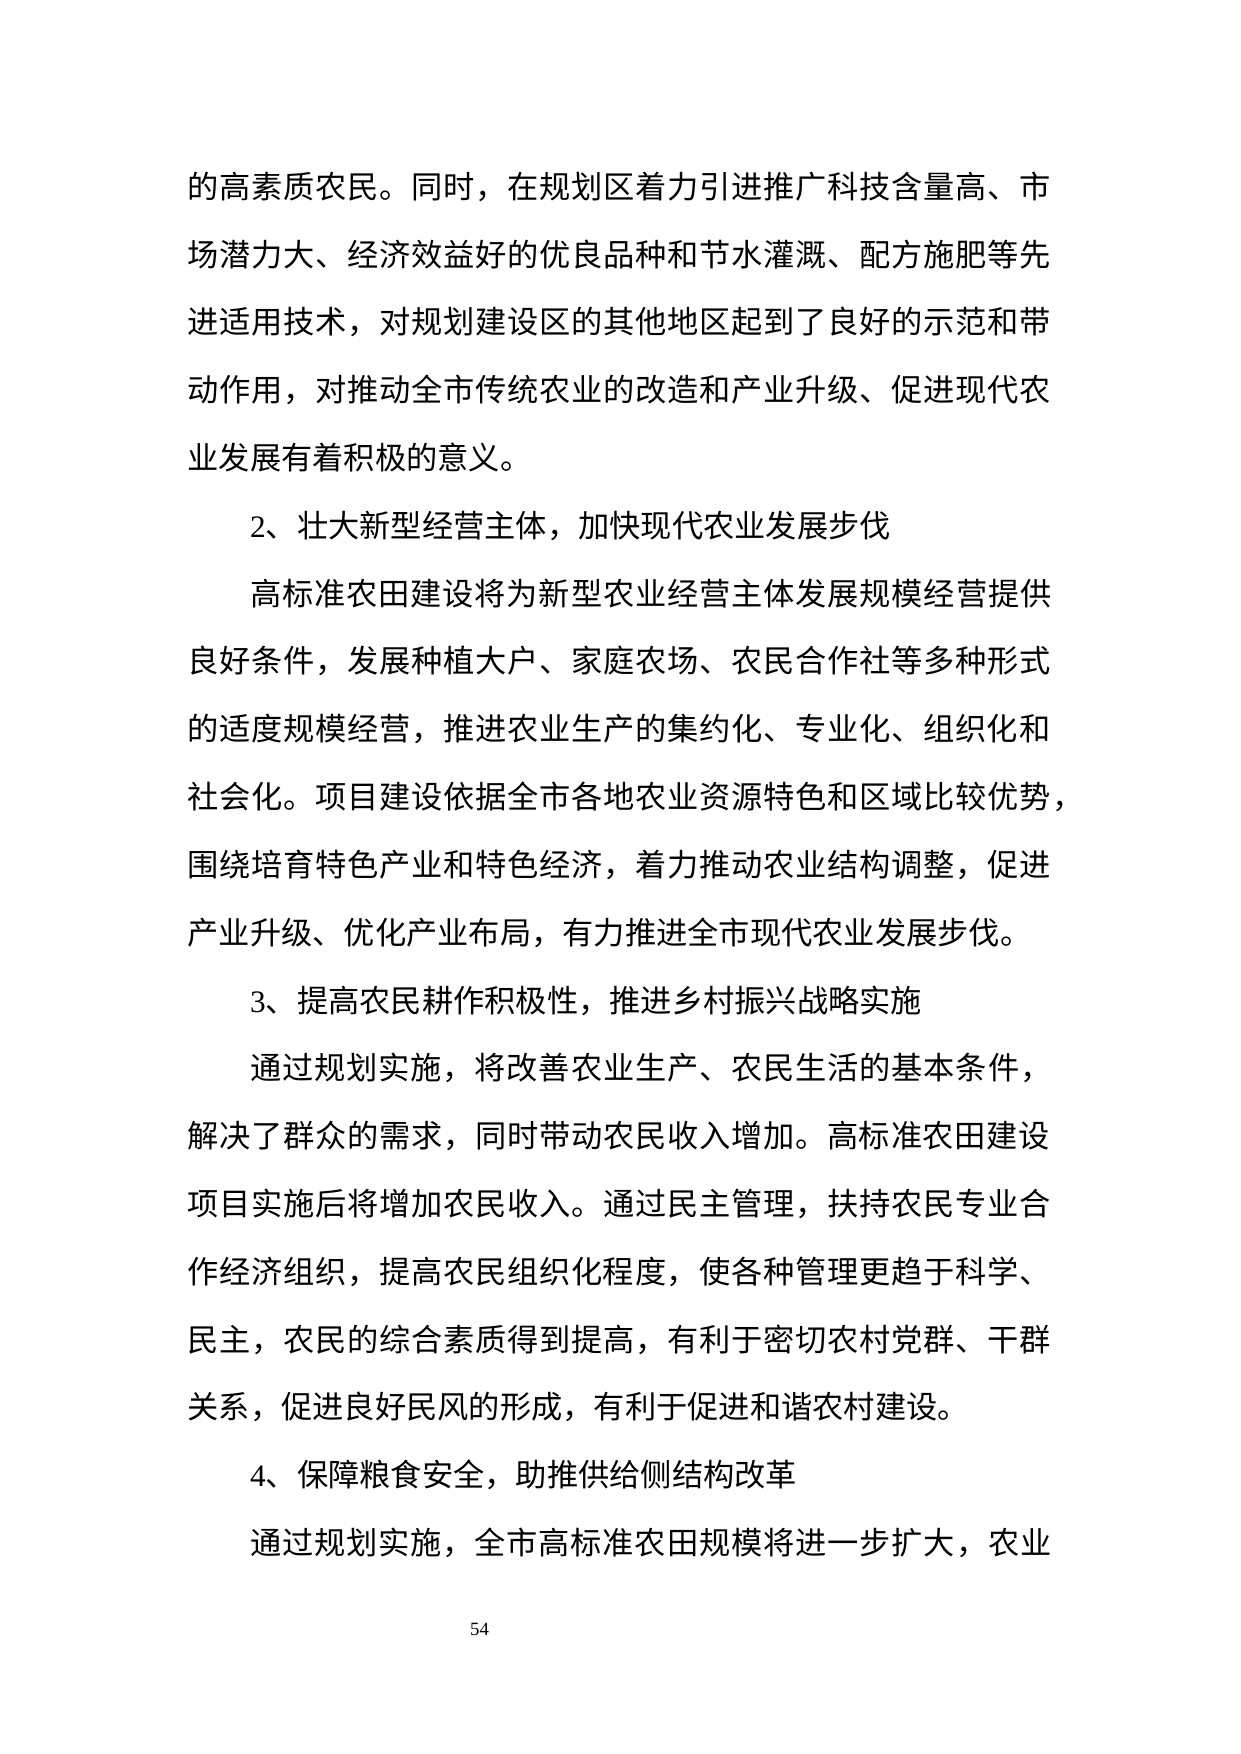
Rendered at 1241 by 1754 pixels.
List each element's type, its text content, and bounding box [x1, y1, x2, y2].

text 3、提高农民耕作积极性，推进乡村振兴战略实施 [187, 976, 1053, 1021]
text 2、壮大新型经营主体，加快现代农业发展步伐 [187, 501, 1053, 546]
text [187, 1518, 1053, 1563]
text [187, 162, 1053, 478]
text 高标准农田建设将为新型农业经营主体发展规模经营提供良好条件，发展种植大户、家庭农场、农民合作社等多种形式的适度规模经营，推进农业生产的集约化、专业化、组织化和社会化。项目建设依据全市各地农业资源特色和区域比较优势，围绕培育特色产业和特色经济，着力推动农业结构调整，促进产业升级、优化产业布局，有力推进全市现代农业发展步伐。 [187, 569, 1053, 953]
text 4、保障粮食安全，助推供给侧结构改革 [187, 1450, 1053, 1496]
text 通过规划实施，将改善农业生产、农民生活的基本条件，解决了群众的需求，同时带动农民收入增加。高标准农田建设项目实施后将增加农民收入。通过民主管理，扶持农民专业合作经济组织，提高农民组织化程度，使各种管理更趋于科学、民主，农民的综合素质得到提高，有利于密切农村党群、干群关系，促进良好民风的形成，有利于促进和谐农村建设。 [187, 1043, 1053, 1428]
